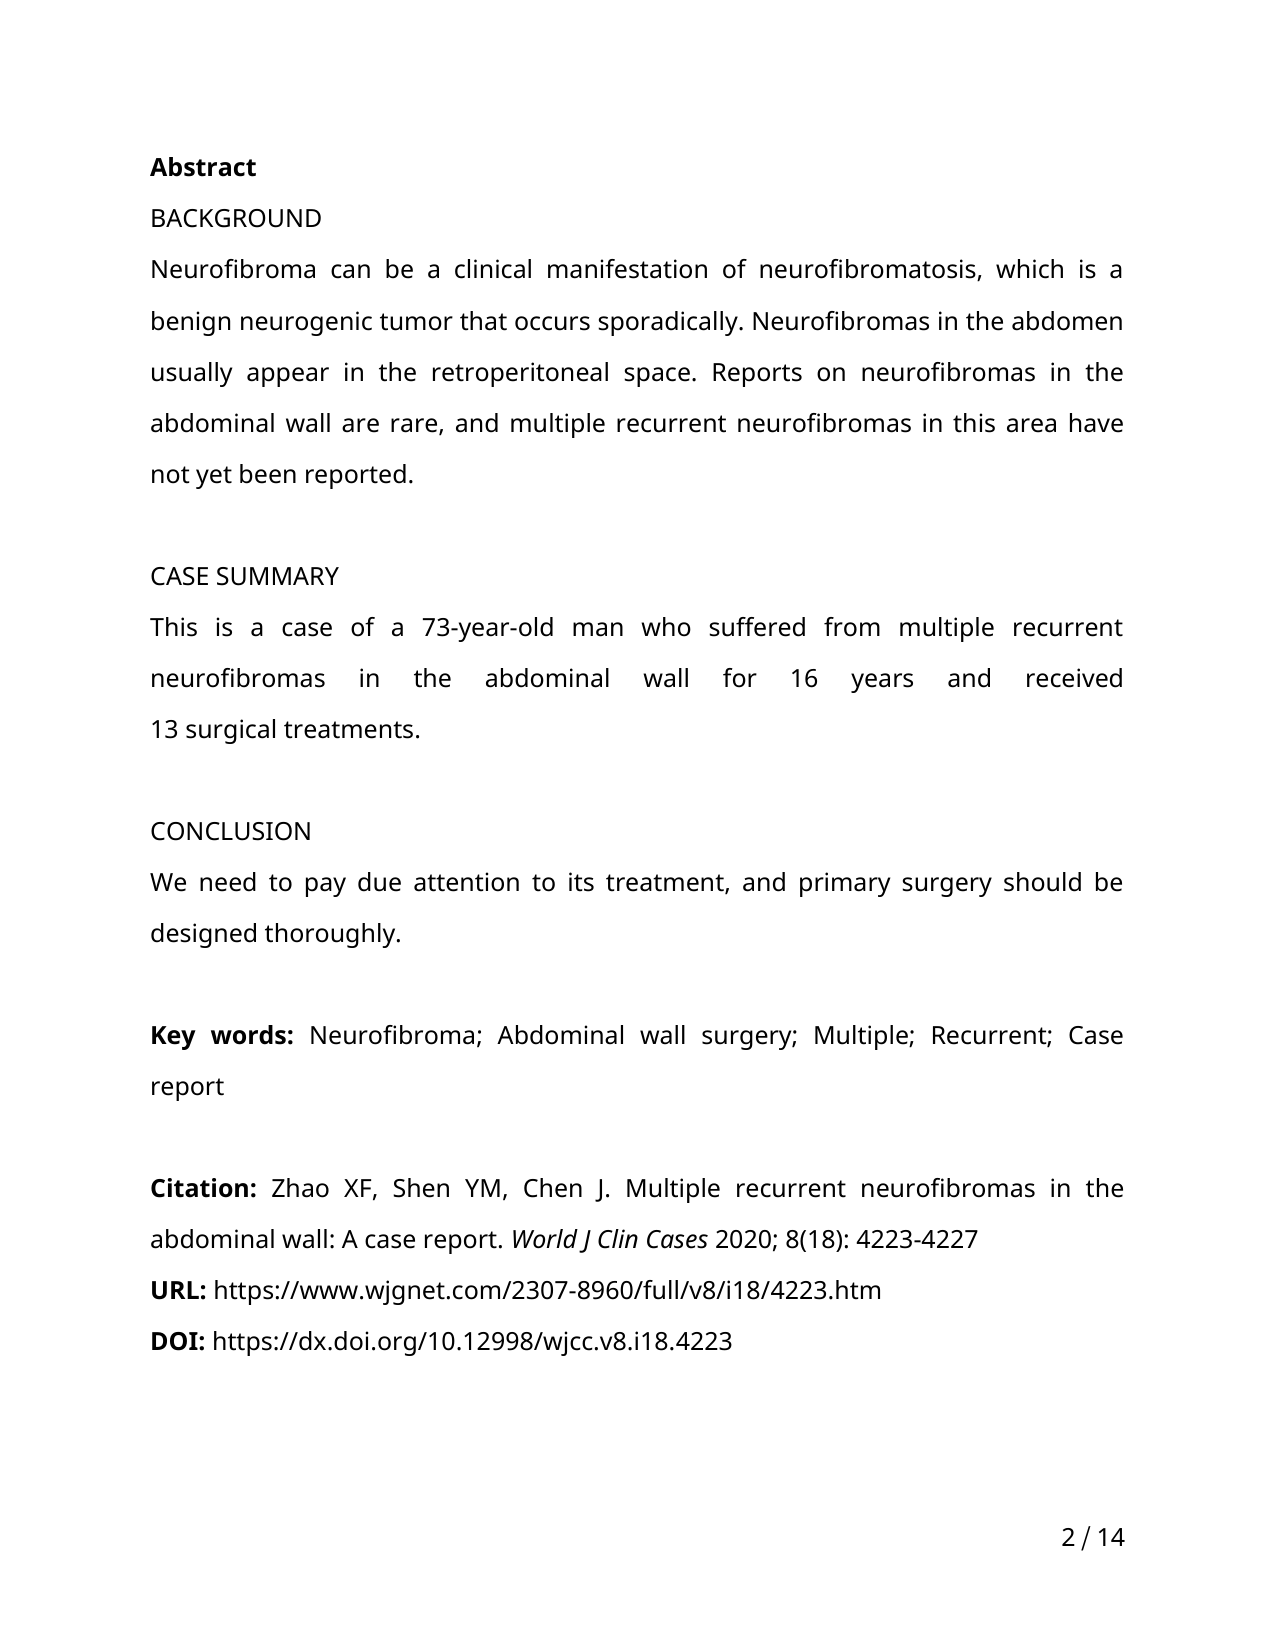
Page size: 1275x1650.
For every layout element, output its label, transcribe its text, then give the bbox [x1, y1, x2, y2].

text BACKGROUND [150, 201, 1125, 235]
text URL: https://www.wjgnet.com/2307-8960/full/v8/i18/4223.htm [150, 1273, 1125, 1307]
text Citation: Zhao XF, Shen YM, Chen J. Multiple recurrent neurofibromas in the abdominal wall: A case report. World J Clin Cases 2020; 8(18): 4223-4227 [150, 1171, 1125, 1256]
text Neurofibroma can be a clinical manifestation of neurofibromatosis, which is a benign neurogenic tumor that occurs sporadically. Neurofibromas in the abdomen usually appear in the retroperitoneal space. Reports on neurofibromas in the abdominal wall are rare, and multiple recurrent neurofibromas in this area have not yet been reported. [150, 252, 1125, 490]
text CASE SUMMARY [150, 558, 1125, 592]
text Abstract [150, 150, 1125, 184]
text We need to pay due attention to its treatment, and primary surgery should be designed thoroughly. [150, 864, 1125, 950]
text This is a case of a 73-year-old man who suffered from multiple recurrent neurofibromas in the abdominal wall for 16 years and received 13 surgical treatments. [150, 609, 1125, 746]
text Key words: Neurofibroma; Abdominal wall surgery; Multiple; Recurrent; Case report [150, 1018, 1125, 1103]
text DOI: https://dx.doi.org/10.12998/wjcc.v8.i18.4223 [150, 1324, 1125, 1358]
text CONCLUSION [150, 813, 1125, 848]
